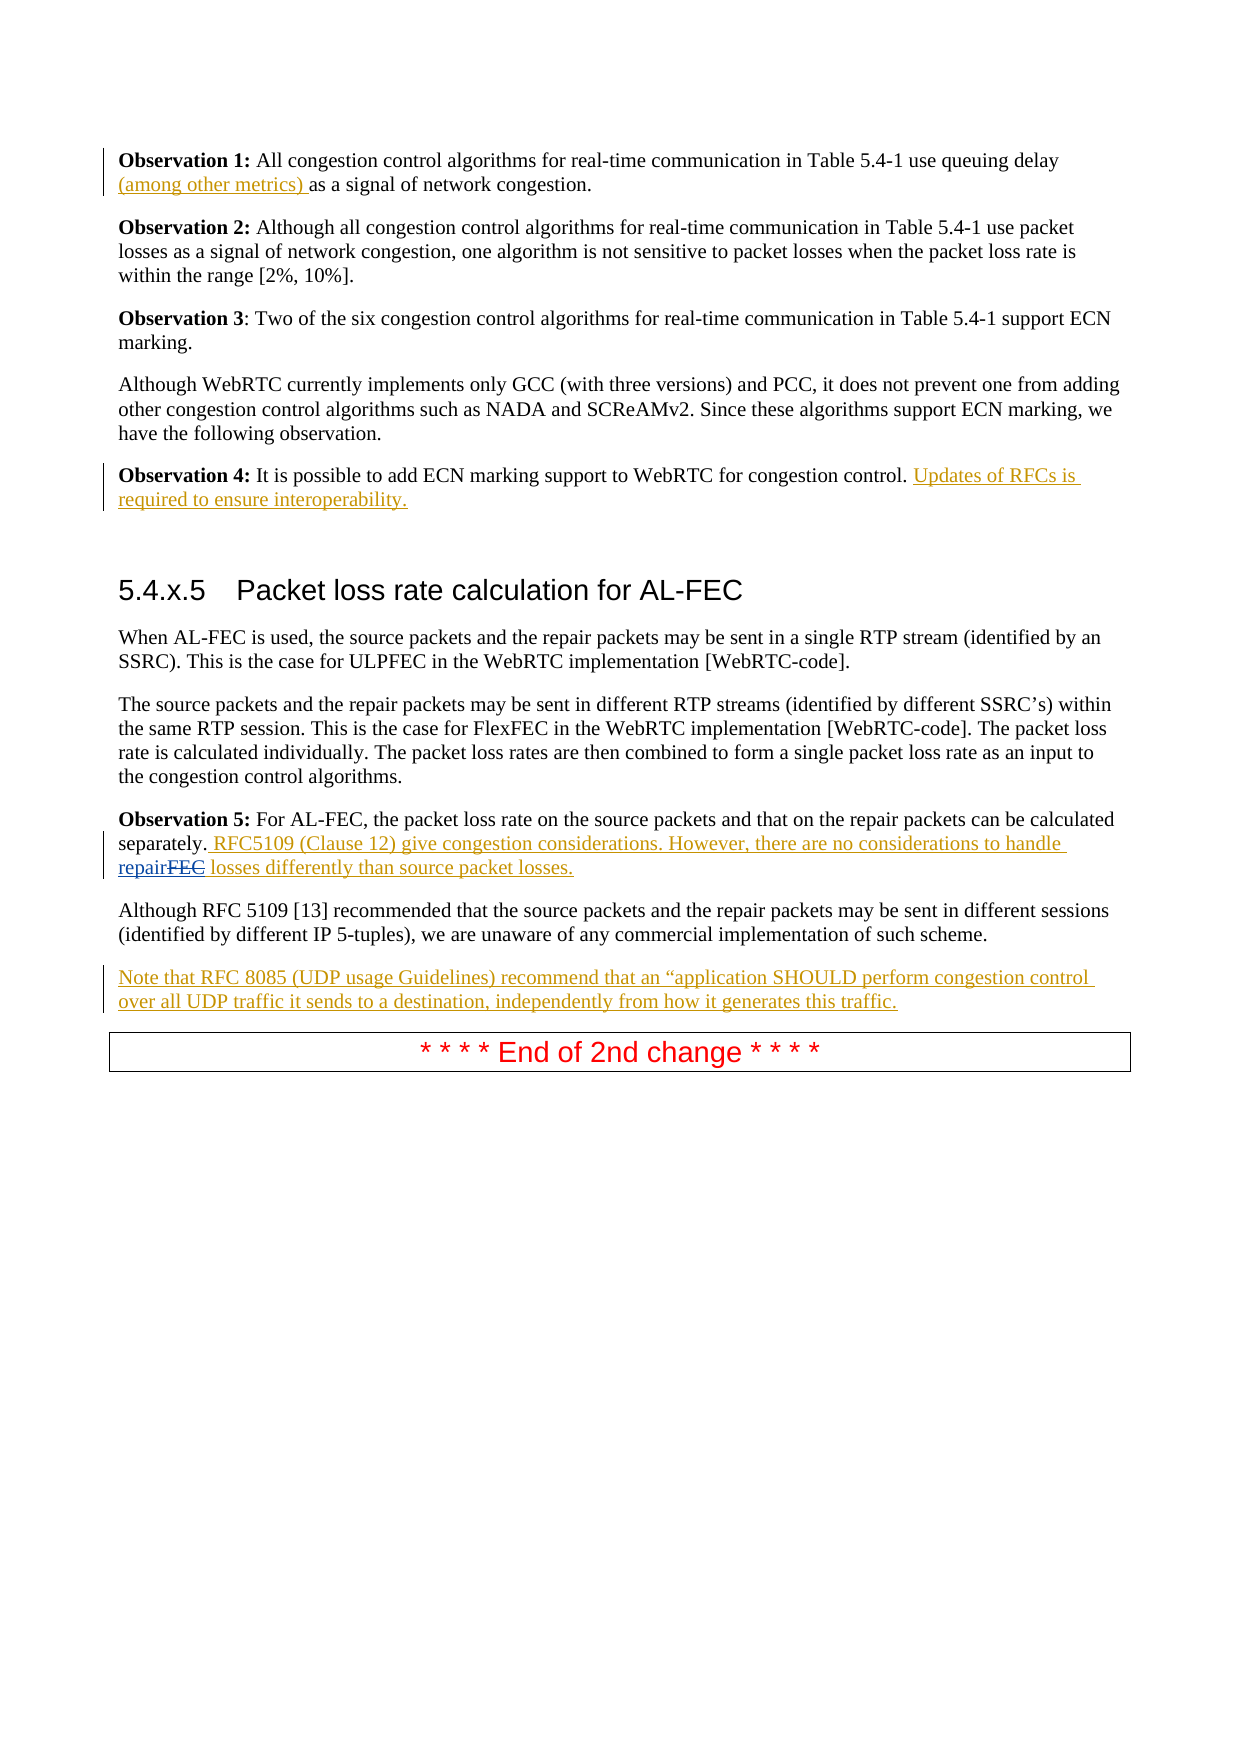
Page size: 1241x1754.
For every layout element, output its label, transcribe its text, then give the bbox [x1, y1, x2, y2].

subtitle 5.4.x.5 Packet loss rate calculation for AL-FEC [118, 573, 1122, 607]
text Observation 2: Although all congestion control algorithms for real-time communication in Table 5.4-1 use packet losses as a signal of network congestion, one algorithm is not sensitive to packet losses when the packet loss rate is within the range [2%, 10%]. [118, 214, 1122, 287]
text Observation 3: Two of the six congestion control algorithms for real-time communication in Table 5.4-1 support ECN marking. [118, 306, 1122, 354]
text Although WebRTC currently implements only GCC (with three versions) and PCC, it does not prevent one from adding other congestion control algorithms such as NADA and SCReAMv2. Since these algorithms support ECN marking, we have the following observation. [118, 372, 1122, 444]
text When AL-FEC is used, the source packets and the repair packets may be sent in a single RTP stream (identified by an SSRC). This is the case for ULPFEC in the WebRTC implementation [WebRTC-code]. [118, 625, 1122, 673]
text Observation 5: For AL-FEC, the packet loss rate on the source packets and that on the repair packets can be calculated separately. [118, 807, 1122, 879]
text The source packets and the repair packets may be sent in different RTP streams (identified by different SSRC’s) within the same RTP session. This is the case for FlexFEC in the WebRTC implementation [WebRTC-code]. The packet loss rate is calculated individually. The packet loss rates are then combined to form a single packet loss rate as an input to the congestion control algorithms. [118, 692, 1122, 788]
text Although RFC 5109 [13] recommended that the source packets and the repair packets may be sent in different sessions (identified by different IP 5-tuples), we are unaware of any commercial implementation of such scheme. [118, 898, 1122, 946]
text Observation 1: All congestion control algorithms for real-time communication in Table 5.4-1 use queuing delay as a signal of network congestion. [118, 148, 1122, 196]
text * * * * End of 2nd change * * * * [110, 1033, 1130, 1071]
text Observation 4: It is possible to add ECN marking support to WebRTC for congestion control. [118, 463, 1122, 511]
